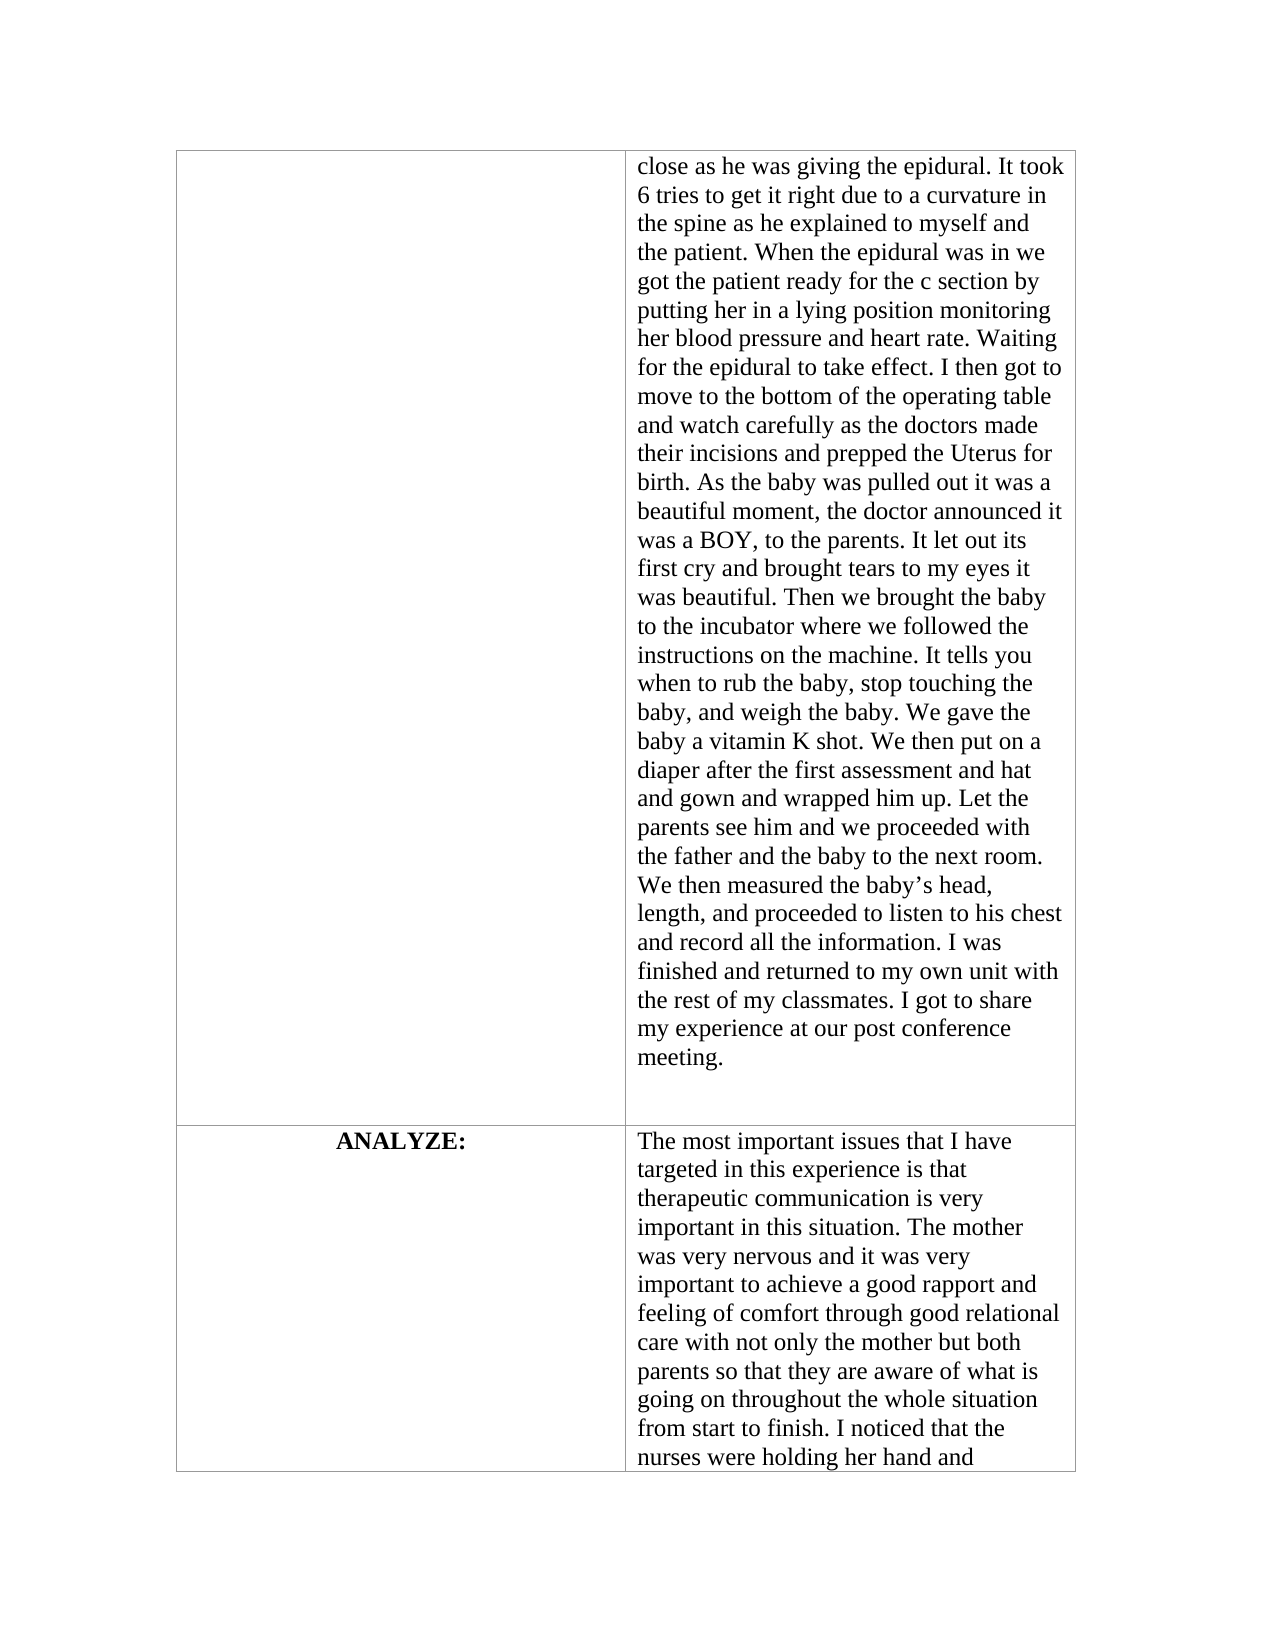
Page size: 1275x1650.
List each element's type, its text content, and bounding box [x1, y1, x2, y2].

table_cell ANALYZE: [177, 1126, 625, 1471]
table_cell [177, 151, 625, 1125]
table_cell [626, 1126, 1075, 1471]
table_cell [626, 151, 1075, 1125]
